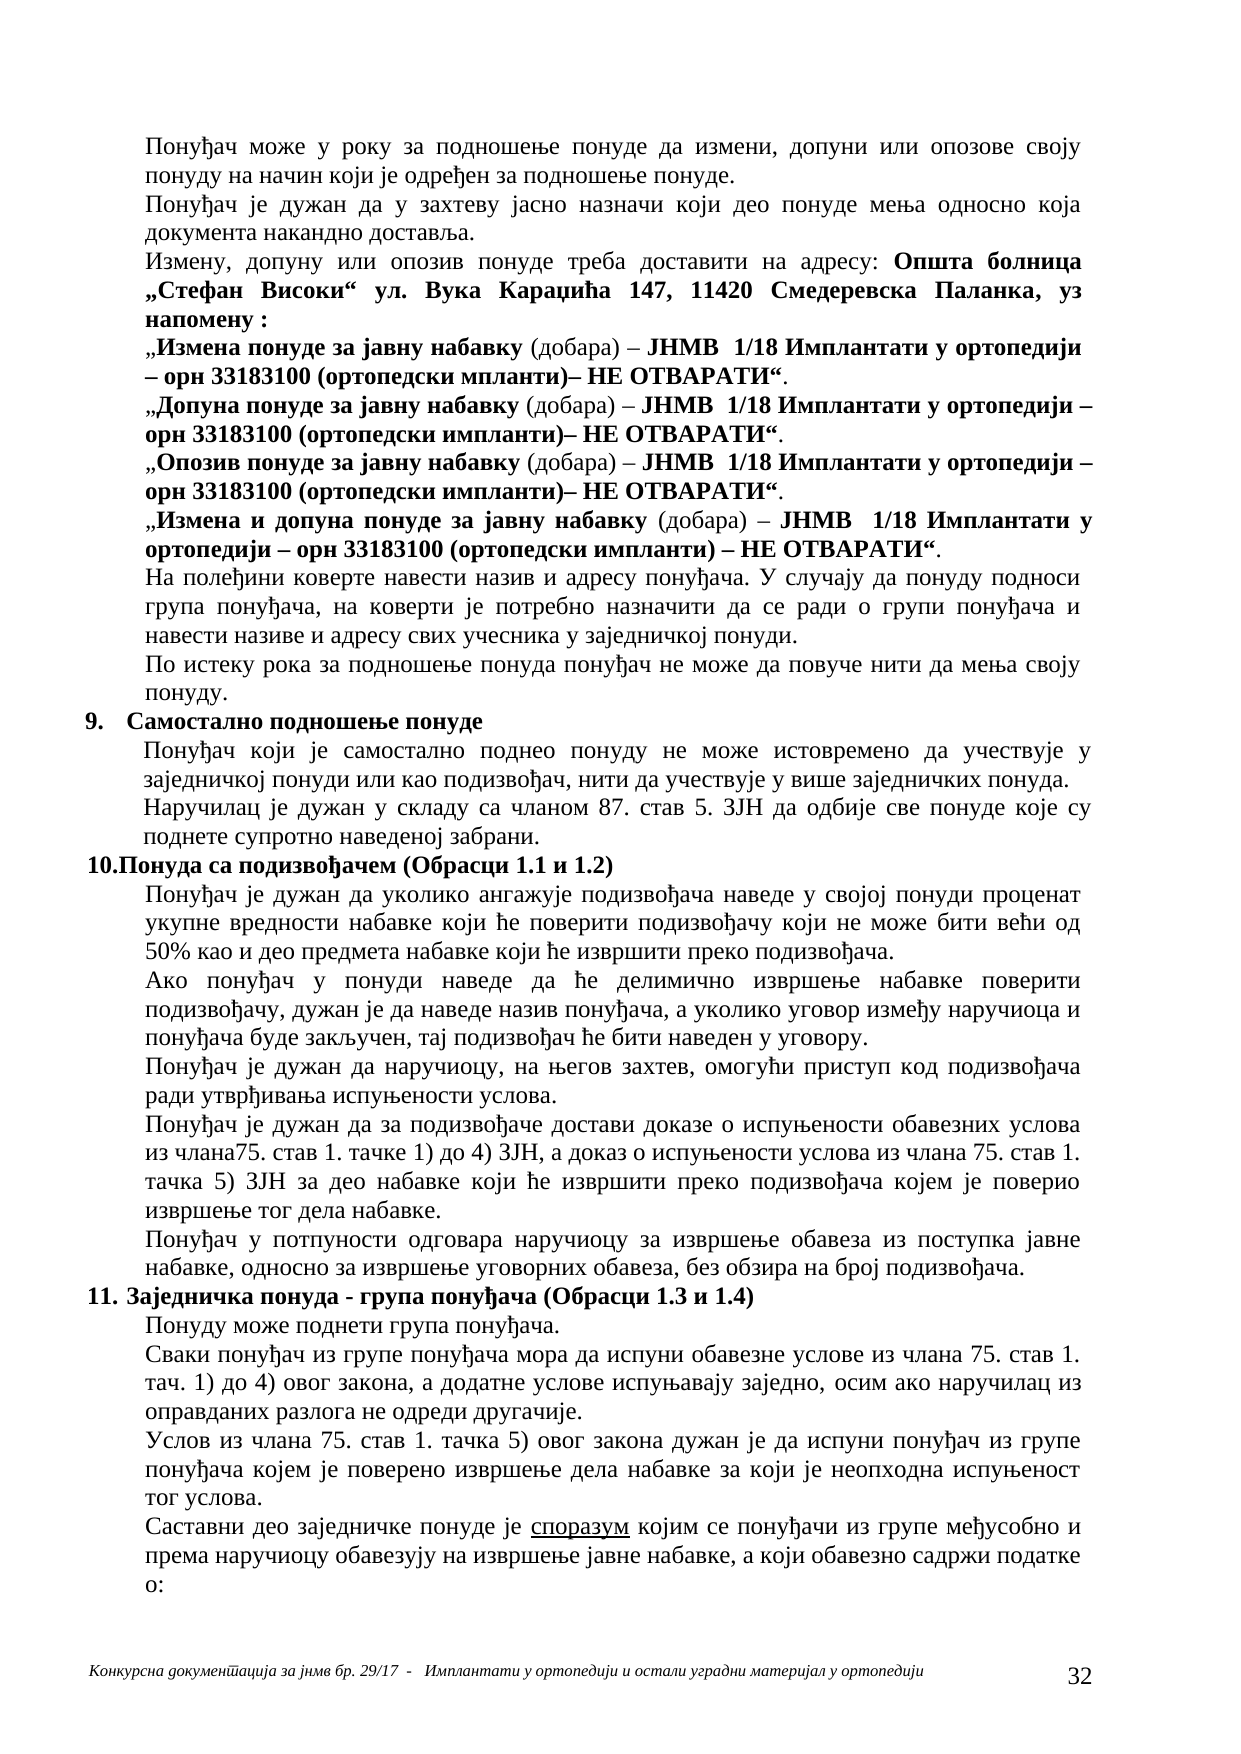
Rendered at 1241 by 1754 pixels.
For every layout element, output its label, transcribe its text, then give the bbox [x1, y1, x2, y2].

text Понуђач је дужан да наручиоцу, на његов захтев, омогући приступ код подизвођача ради утврђивања испуњености услова. [145, 1051, 1082, 1109]
text „Измена и допуна понуде за јавну набавку (добара) – ЈНМВ 1/18 Имплантати у ортопедији – орн 33183100 (ортопедски импланти) – НЕ ОТВАРАТИ“. [145, 505, 1093, 562]
text Понуђач је дужан да за подизвођаче достави доказе о испуњености обавезних услова из члана75. став 1. тачке 1) до 4) ЗЈН, а доказ о испуњености услова из члана 75. став 1. тачка 5) ЗЈН за део набавке који ће извршити преко подизвођача којем је поверио извршење тог дела набавке. [145, 1109, 1082, 1224]
text Услов из члана 75. став 1. тачка 5) овог закона дужан је да испуни понуђач из групе понуђача којем је поверено извршење дела набавке за који је неопходна испуњеност тог услова. [145, 1425, 1082, 1511]
text Измену, допуну или опозив понуде треба доставити на адресу: Општа болница „Стефан Високи“ ул. Вука Караџића 147, 11420 Смедеревска Паланка, уз напомену : [145, 246, 1082, 332]
text Ако понуђач у понуди наведе да ће делимично извршење набавке поверити подизвођачу, дужан је да наведе назив понуђача, а уколико уговор између наручиоца и понуђача буде закључен, тај подизвођач ће бити наведен у уговору. [145, 965, 1082, 1051]
text Понуђач у потпуности одговара наручиоцу за извршење обавеза из поступка јавне набавке, односно за извршење уговорних обавеза, без обзира на број подизвођача. [145, 1224, 1082, 1281]
text Понуђач је дужан да у захтеву јасно назначи који део понуде мења односно која документа накандно доставља. [145, 189, 1082, 246]
text Понуђач може у року за подношење понуде да измени, допуни или опозове своју понуду на начин који је одређен за подношење понуде. [145, 131, 1082, 189]
text Саставни део заједничке понуде је споразум којим се понуђачи из групе међусобно и према наручиоцу обавезују на извршење јавне набавке, а који обавезно садржи податке о: [145, 1511, 1082, 1597]
list Заједничка понуда - група понуђача (Обрасци 1.3 и 1.4) [87, 1281, 1082, 1310]
text „Опозив понуде за јавну набавку (добара) – ЈНМВ 1/18 Имплантати у ортопедији – орн 33183100 (ортопедски импланти)– НЕ ОТВАРАТИ“. [145, 447, 1093, 505]
text Понуђач који је самостално поднео понуду не може истовремено да учествује у заједничкој понуди или као подизвођач, нити да учествује у више заједничких понуда. [143, 735, 1093, 792]
text На полеђини коверте навести назив и адресу понуђача. У случају да понуду подноси група понуђача, на коверти је потребно назначити да се ради о групи понуђача и навести називе и адресу свих учесника у заједничкој понуди. [145, 562, 1082, 649]
text По истеку рока за подношење понуда понуђач не може да повуче нити да мења своју понуду. [145, 649, 1082, 706]
text Понуду може поднети група понуђача. [145, 1310, 1082, 1339]
text Наручилац је дужан у складу са чланом 87. став 5. ЗЈН да одбије све понуде које су поднете супротно наведеној забрани. [143, 792, 1093, 850]
text Понуђач је дужан да уколико ангажује подизвођача наведе у својој понуди проценат укупне вредности набавке који ће поверити подизвођачу који не може бити већи од 50% као и део предмета набавке који ће извршити преко подизвођача. [145, 879, 1082, 965]
list Самостално подношење понуде [85, 706, 1093, 735]
text „Допуна понуде за јавну набавку (добара) – ЈНМВ 1/18 Имплантати у ортопедији – орн 33183100 (ортопедски импланти)– НЕ ОТВАРАТИ“. [145, 390, 1093, 447]
text „Измена понуде за јавну набавку (добара) – ЈНМВ 1/18 Имплантати у ортопедији – орн 33183100 (ортопедски мпланти)– НЕ ОТВАРАТИ“. [145, 332, 1082, 390]
list Понуда са подизвођачем (Обрасци 1.1 и 1.2) [87, 850, 1082, 879]
text Сваки понуђач из групе понуђача мора да испуни обавезне услове из члана 75. став 1. тач. 1) до 4) овог закона, а додатне услове испуњавају заједно, осим ако наручилац из оправданих разлога не одреди другачије. [145, 1339, 1082, 1425]
